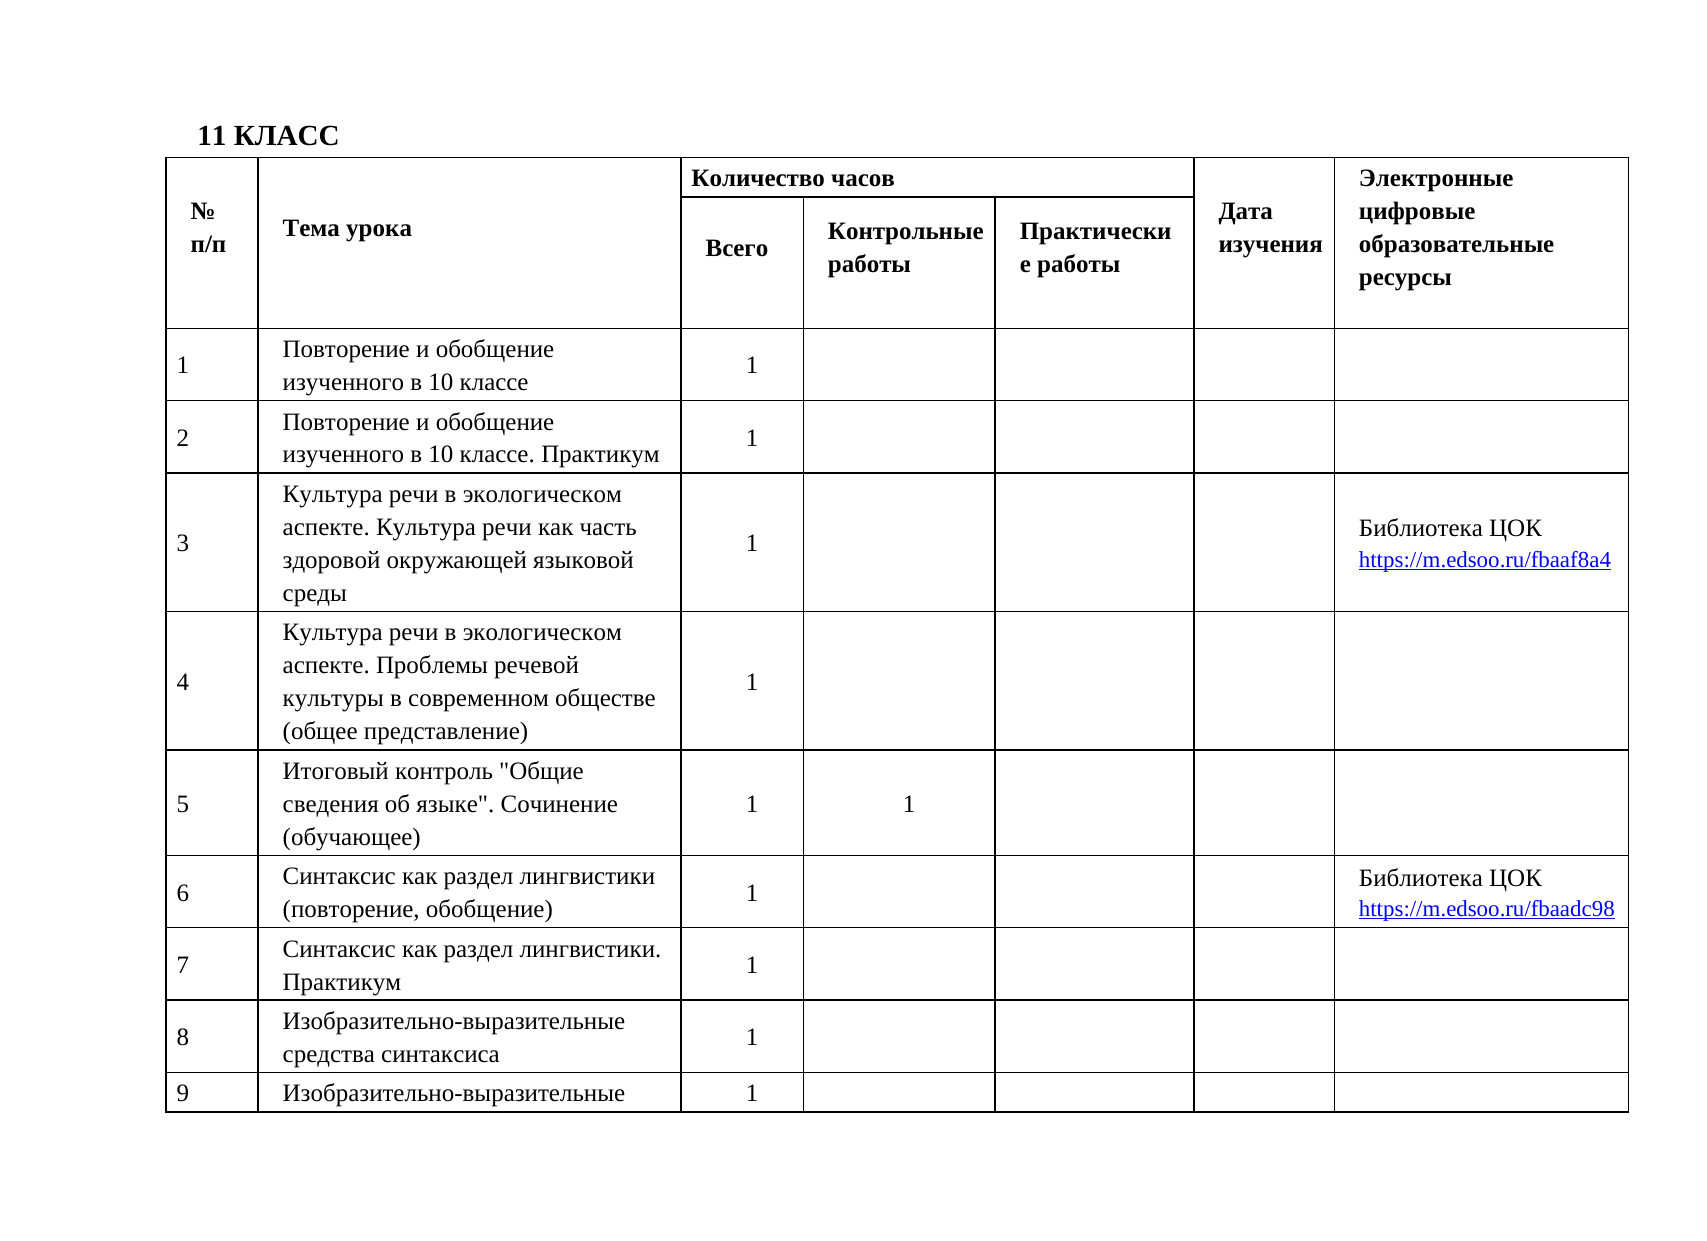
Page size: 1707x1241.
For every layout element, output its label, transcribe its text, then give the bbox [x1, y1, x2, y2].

table_cell [1335, 928, 1628, 999]
table_cell [1195, 928, 1334, 999]
table_cell [1195, 401, 1334, 472]
table_cell [996, 1001, 1193, 1072]
table_cell Синтаксис как раздел лингвистики. Практикум [259, 928, 680, 999]
table_cell [996, 856, 1193, 927]
table_cell Библиотека ЦОК https://m.edsoo.ru/fbaaf8a4 [1335, 474, 1628, 611]
table_cell 1 [167, 329, 257, 400]
table_cell [1335, 1001, 1628, 1072]
table_cell [996, 1073, 1193, 1111]
table_cell 1 [682, 612, 803, 749]
table_cell [804, 474, 994, 611]
table_cell [1195, 1001, 1334, 1072]
table_cell Повторение и обобщение изученного в 10 классе [259, 329, 680, 400]
table_cell [1195, 329, 1334, 400]
table_cell 1 [804, 751, 994, 854]
table_cell 4 [167, 612, 257, 749]
table_cell [804, 612, 994, 749]
table_cell [804, 401, 994, 472]
table_cell [1335, 329, 1628, 400]
table_cell Итоговый контроль "Общие сведения об языке". Сочинение (обучающее) [259, 751, 680, 854]
table_cell Изобразительно-выразительные средства синтаксиса [259, 1001, 680, 1072]
text 11 КЛАСС [190, 118, 1618, 152]
table_cell 1 [682, 751, 803, 854]
table_cell [1195, 1073, 1334, 1111]
table_cell Библиотека ЦОК https://m.edsoo.ru/fbaadc98 [1335, 856, 1628, 927]
table_cell 1 [682, 474, 803, 611]
table_cell 8 [167, 1001, 257, 1072]
table_cell [1335, 401, 1628, 472]
table_cell Контрольные работы [804, 198, 994, 327]
table_cell 6 [167, 856, 257, 927]
table_cell Синтаксис как раздел лингвистики (повторение, обобщение) [259, 856, 680, 927]
table_header Дата изучения [1195, 158, 1334, 327]
table_cell 2 [167, 401, 257, 472]
table_cell 1 [682, 401, 803, 472]
table_cell 5 [167, 751, 257, 854]
table_cell [1335, 612, 1628, 749]
table_cell Культура речи в экологическом аспекте. Культура речи как часть здоровой окружающей языковой среды [259, 474, 680, 611]
table_cell [1195, 474, 1334, 611]
table_cell [1195, 856, 1334, 927]
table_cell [259, 1073, 680, 1111]
table_cell [996, 751, 1193, 854]
table_cell Культура речи в экологическом аспекте. Проблемы речевой культуры в современном обществе (общее представление) [259, 612, 680, 749]
table_cell [1195, 612, 1334, 749]
table_header № п/п [167, 158, 257, 327]
table_cell [1335, 1073, 1628, 1111]
table_cell [804, 329, 994, 400]
table_cell [996, 928, 1193, 999]
table_cell [804, 1001, 994, 1072]
table_cell [996, 401, 1193, 472]
table_cell [804, 856, 994, 927]
table_cell [804, 928, 994, 999]
table_cell [804, 1073, 994, 1111]
table_cell [996, 612, 1193, 749]
table_cell [1335, 751, 1628, 854]
table_cell Всего [682, 198, 803, 327]
table_cell 1 [682, 856, 803, 927]
table_cell 1 [682, 1073, 803, 1111]
table_header Количество часов [682, 158, 1193, 196]
table_cell [1195, 751, 1334, 854]
table_cell [996, 474, 1193, 611]
table_cell Практические работы [996, 198, 1193, 327]
table_cell 1 [682, 1001, 803, 1072]
table_header Тема урока [259, 158, 680, 327]
table_cell [996, 329, 1193, 400]
table_cell 1 [682, 928, 803, 999]
table_cell 3 [167, 474, 257, 611]
table_cell Повторение и обобщение изученного в 10 классе. Практикум [259, 401, 680, 472]
table_cell 1 [682, 329, 803, 400]
table_cell 7 [167, 928, 257, 999]
table_cell 9 [167, 1073, 257, 1111]
table_header Электронные цифровые образовательные ресурсы [1335, 158, 1628, 327]
